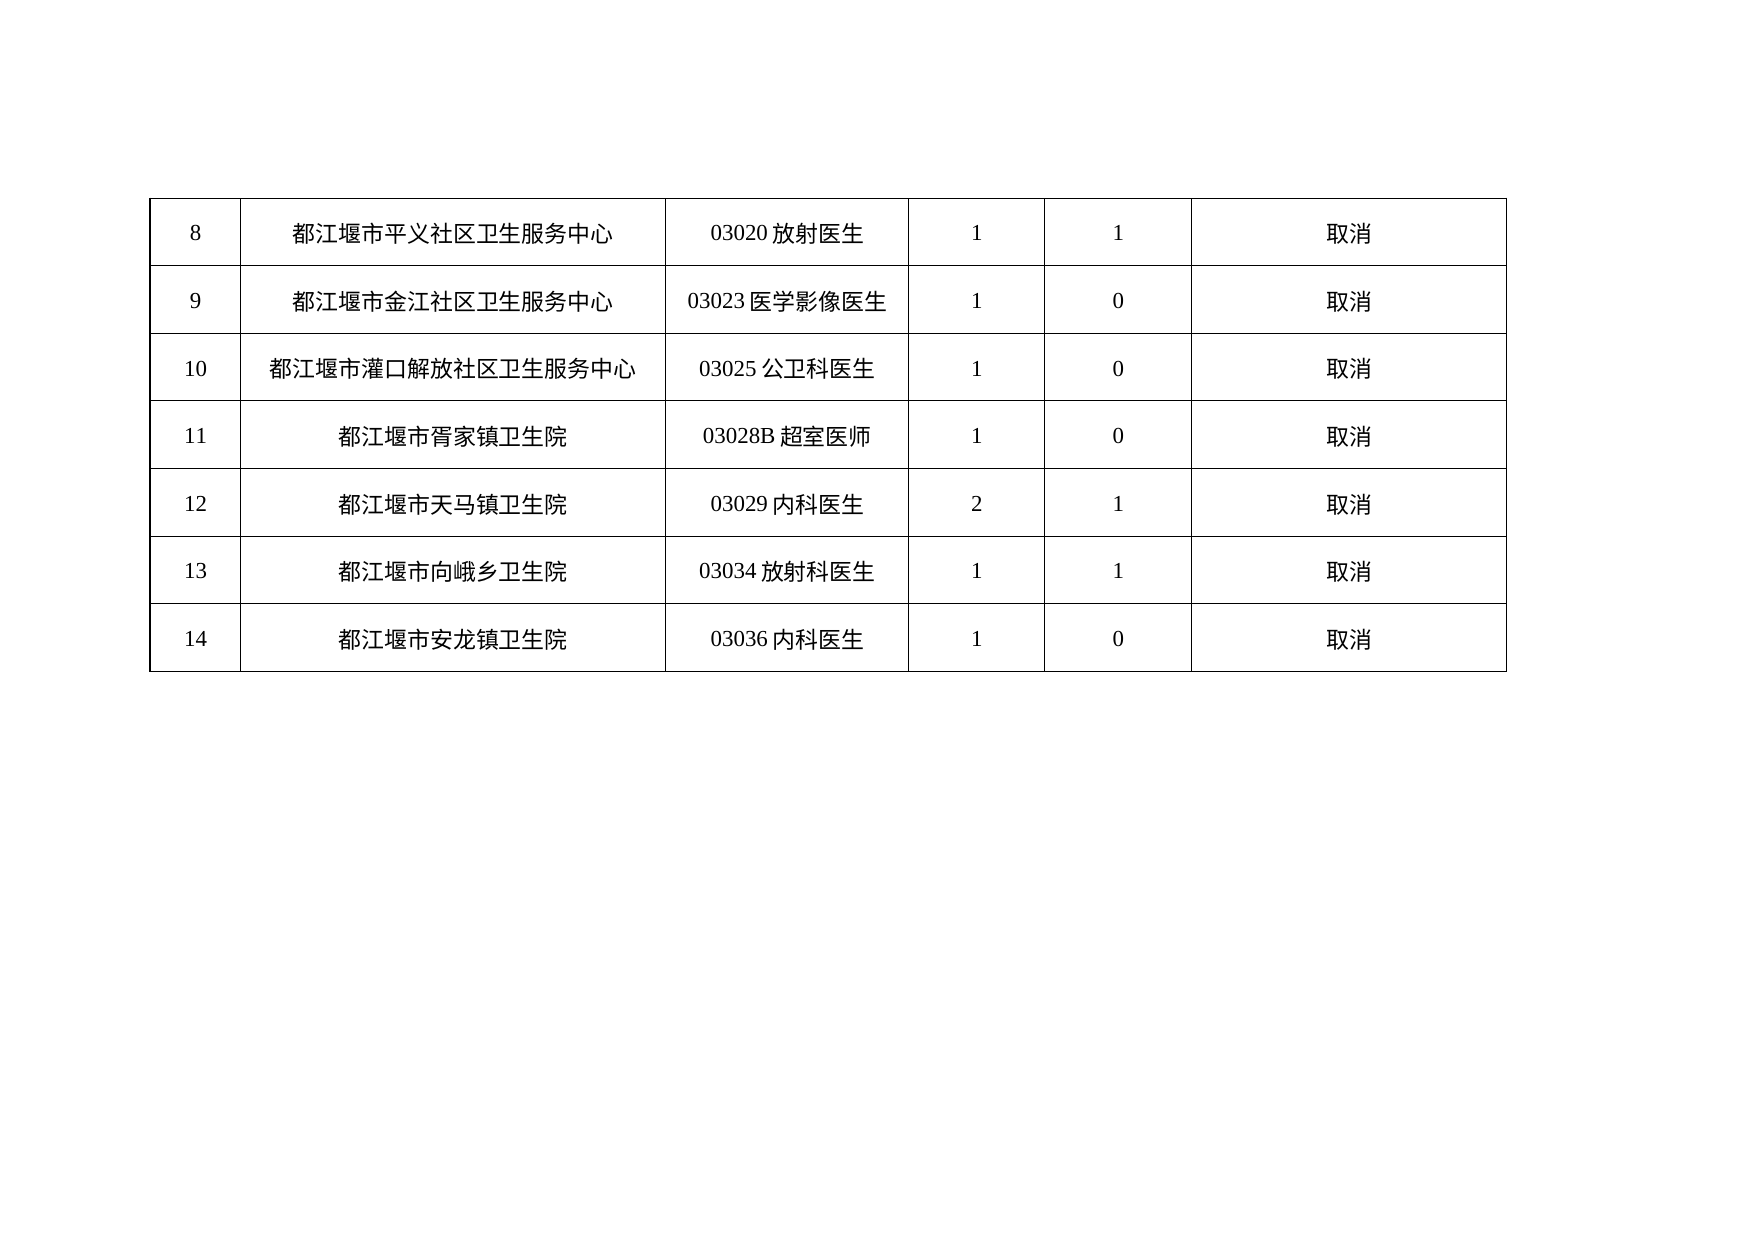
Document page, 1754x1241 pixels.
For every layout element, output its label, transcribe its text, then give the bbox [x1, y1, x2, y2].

table_cell 1 [909, 537, 1044, 603]
table_cell 0 [1045, 401, 1191, 468]
table_cell 都江堰市灌口解放社区卫生服务中心 [241, 334, 665, 400]
table_cell 03020放射医生 [666, 199, 908, 265]
table_cell 1 [909, 401, 1044, 468]
table_cell 取消 [1192, 537, 1506, 603]
table_cell 取消 [1192, 266, 1506, 333]
table_cell 13 [151, 537, 240, 603]
table_cell 1 [1045, 537, 1191, 603]
table_cell 0 [1045, 266, 1191, 333]
table_cell 03025公卫科医生 [666, 334, 908, 400]
table_cell 1 [1045, 199, 1191, 265]
table_cell 1 [909, 334, 1044, 400]
table_cell 0 [1045, 334, 1191, 400]
table_cell 12 [151, 469, 240, 536]
table_cell 都江堰市金江社区卫生服务中心 [241, 266, 665, 333]
table_cell 都江堰市安龙镇卫生院 [241, 604, 665, 671]
table_cell 都江堰市平义社区卫生服务中心 [241, 199, 665, 265]
table_cell 03023医学影像医生 [666, 266, 908, 333]
table_cell 都江堰市胥家镇卫生院 [241, 401, 665, 468]
table_cell 03034放射科医生 [666, 537, 908, 603]
table_cell 9 [151, 266, 240, 333]
table_cell 取消 [1192, 401, 1506, 468]
table_cell 1 [909, 199, 1044, 265]
table_cell 2 [909, 469, 1044, 536]
table_cell 14 [151, 604, 240, 671]
table_cell 取消 [1192, 469, 1506, 536]
table_cell 03036内科医生 [666, 604, 908, 671]
table_cell 都江堰市天马镇卫生院 [241, 469, 665, 536]
table_cell 03028B超室医师 [666, 401, 908, 468]
table_cell 1 [909, 604, 1044, 671]
table_cell 取消 [1192, 334, 1506, 400]
table_cell 10 [151, 334, 240, 400]
table_cell 都江堰市向峨乡卫生院 [241, 537, 665, 603]
table_cell 03029内科医生 [666, 469, 908, 536]
table_cell 取消 [1192, 604, 1506, 671]
table_cell 8 [151, 199, 240, 265]
table_cell 1 [1045, 469, 1191, 536]
table_cell 取消 [1192, 199, 1506, 265]
table_cell 1 [909, 266, 1044, 333]
table_cell 11 [151, 401, 240, 468]
table_cell 0 [1045, 604, 1191, 671]
